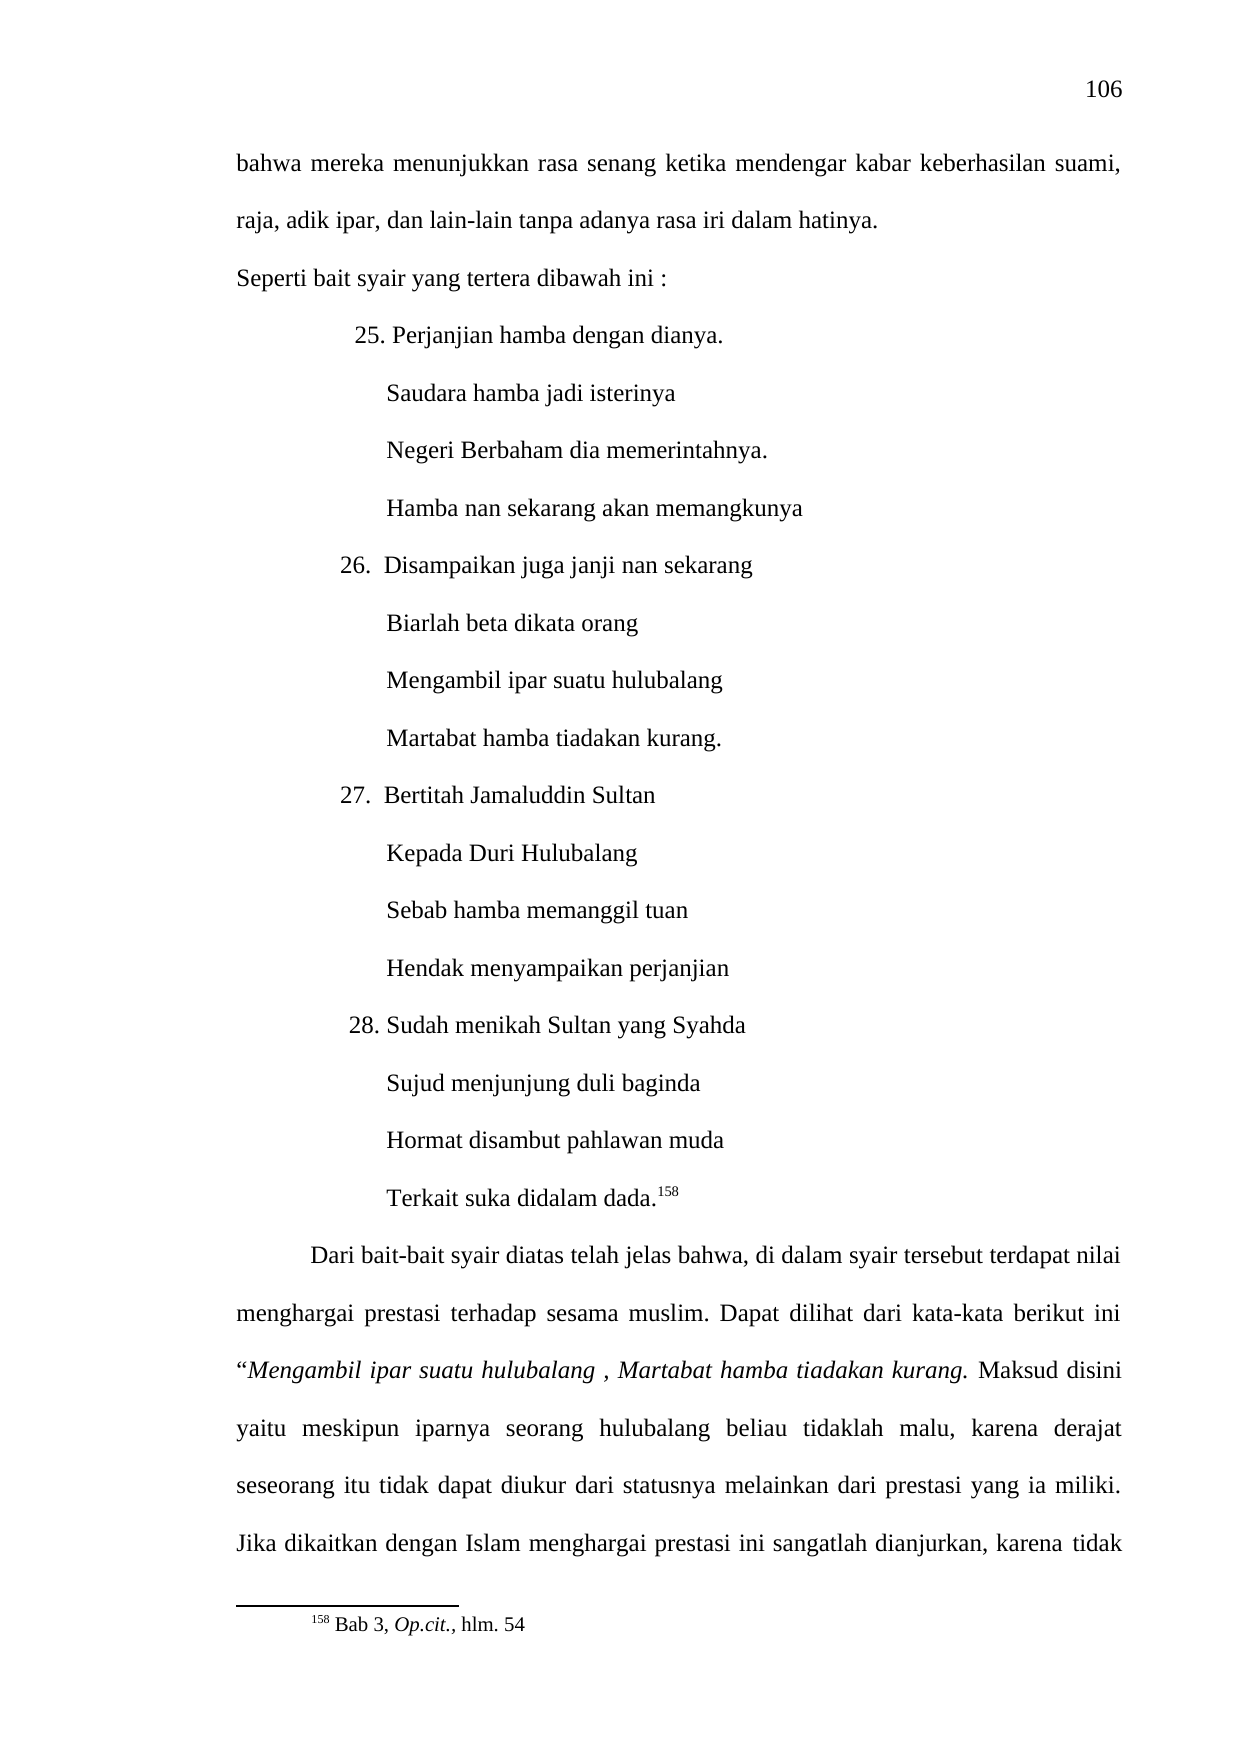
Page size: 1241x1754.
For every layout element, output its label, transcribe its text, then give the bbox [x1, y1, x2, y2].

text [236, 148, 1122, 234]
text Terkait suka didalam dada. [236, 1183, 1122, 1211]
text Martabat hamba tiadakan kurang. [236, 723, 1122, 751]
text Biarlah beta dikata orang [236, 608, 1122, 636]
text Kepada Duri Hulubalang [236, 838, 1122, 866]
text 27. Bertitah Jamaluddin Sultan [340, 780, 1122, 809]
text 25. Perjanjian hamba dengan dianya. [354, 320, 1122, 349]
text Mengambil ipar suatu hulubalang [236, 665, 1122, 694]
text Saudara hamba jadi isterinya [236, 378, 1122, 406]
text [236, 1240, 1122, 1556]
text Sujud menjunjung duli baginda [236, 1068, 1122, 1096]
text 28. Sudah menikah Sultan yang Syahda [349, 1010, 1122, 1039]
text 26. Disampaikan juga janji nan sekarang [340, 550, 1122, 579]
text Negeri Berbaham dia memerintahnya. [236, 435, 1122, 464]
text Sebab hamba memanggil tuan [236, 895, 1122, 924]
text Seperti bait syair yang tertera dibawah ini : [236, 263, 1122, 291]
text Hormat disambut pahlawan muda [236, 1125, 1122, 1154]
text Hamba nan sekarang akan memangkunya [236, 493, 1122, 521]
text Hendak menyampaikan perjanjian [236, 953, 1122, 981]
